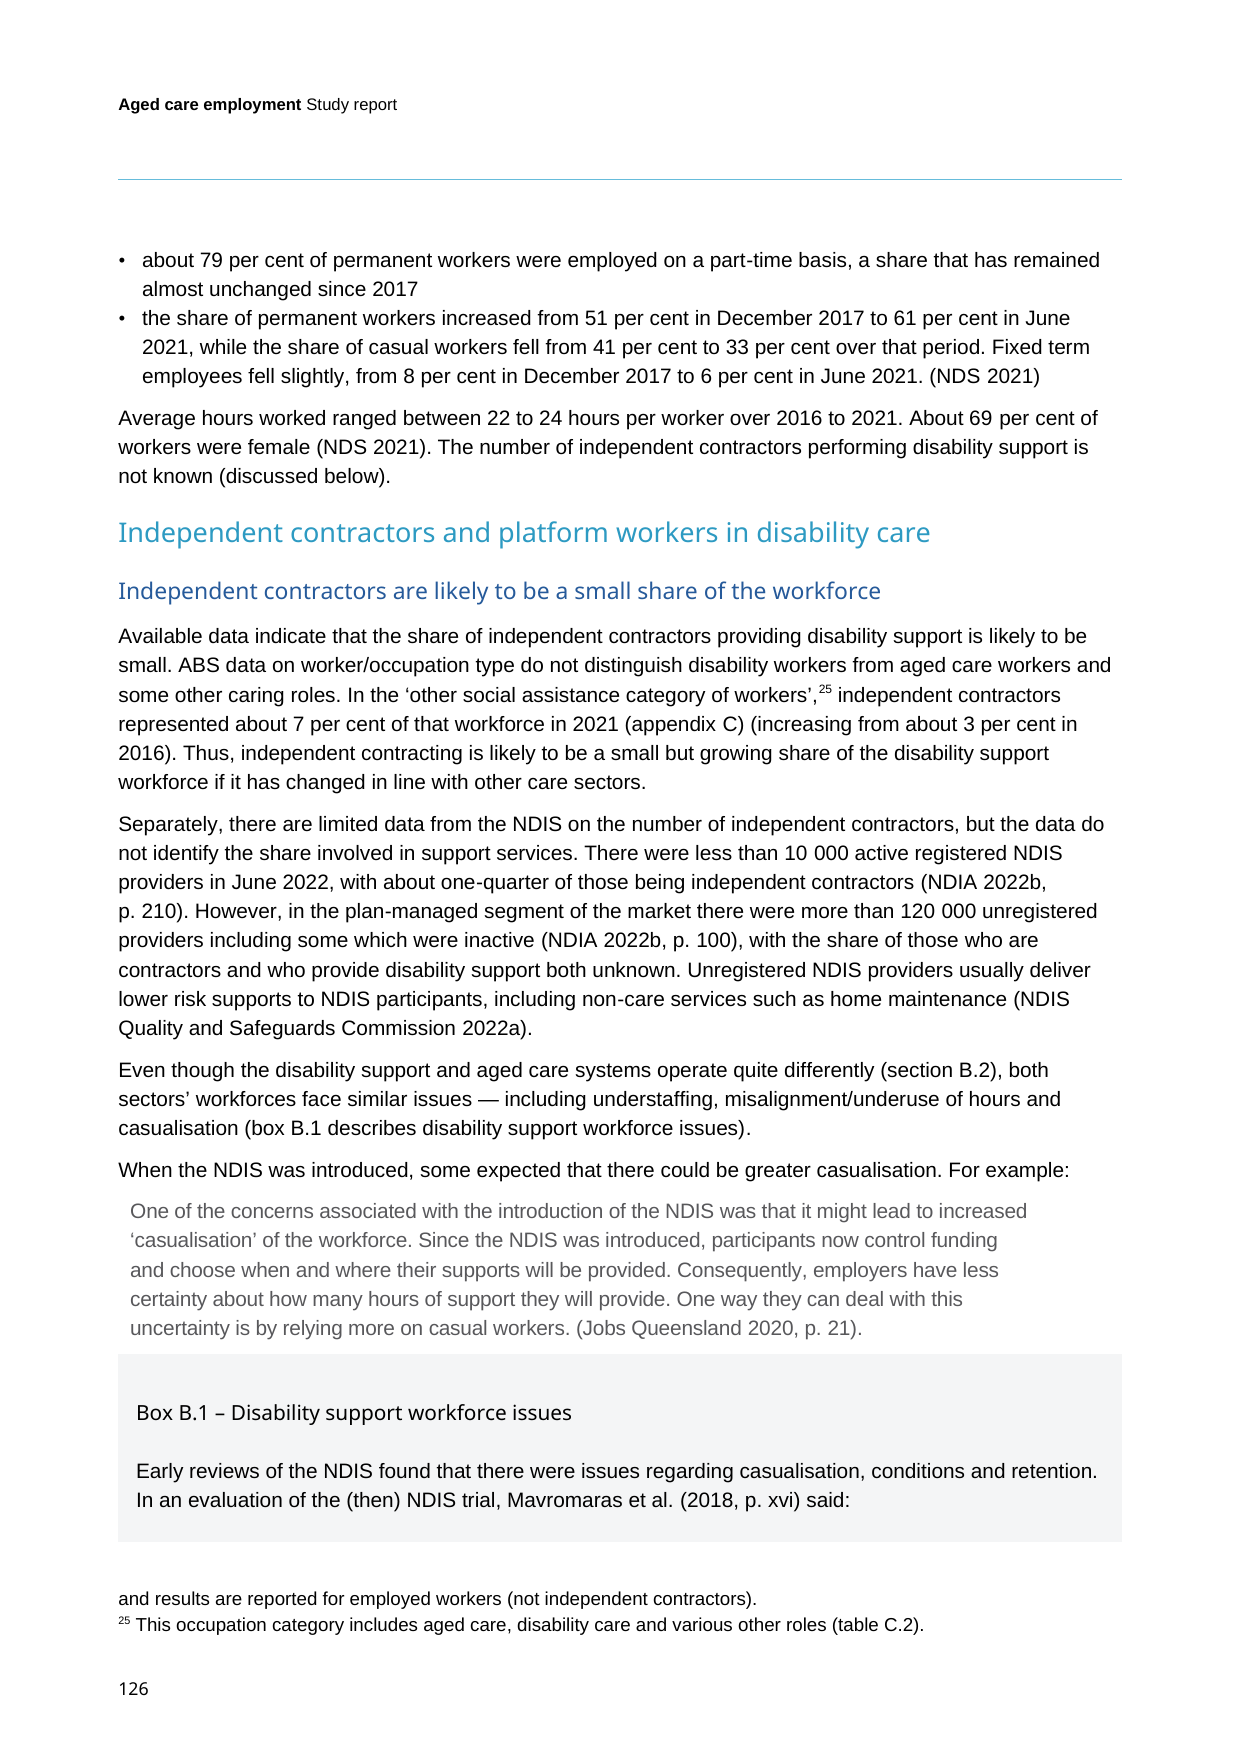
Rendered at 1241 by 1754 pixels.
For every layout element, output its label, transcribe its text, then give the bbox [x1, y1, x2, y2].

text One of the concerns associated with the introduction of the NDIS was that it might lead to increased ‘casualisation’ of the workforce. Since the NDIS was introduced, participants now control funding and choose when and where their supports will be provided. Consequently, employers have less certainty about how many hours of support they will provide. One way they can deal with this uncertainty is by relying more on casual workers. (Jobs Queensland 2020, p. 21). [130, 1194, 1033, 1340]
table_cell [118, 1438, 1122, 1542]
text Average hours worked ranged between 22 to 24 hours per worker over 2016 to 2021. About 69 per cent of workers were female (NDS 2021). The number of independent contractors performing disability support is not known (discussed below). [118, 401, 1122, 488]
subtitle Independent contractors are likely to be a small share of the workforce [118, 575, 1122, 606]
text Available data indicate that the share of independent contractors providing disability support is likely to be small. ABS data on worker/occupation type do not distinguish disability workers from aged care workers and some other caring roles. In the ‘other social assistance category of workers’, independent contractors represented about 7 per cent of that workforce in 2021 (appendix C) (increasing from about 3 per cent in 2016). Thus, independent contracting is likely to be a small but growing share of the disability support workforce if it has changed in line with other care sectors. [118, 619, 1122, 794]
list about 79 per cent of permanent workers were employed on a part-time basis, a share that has remained almost unchanged since 2017 [118, 242, 1122, 301]
list the share of permanent workers increased from 51 per cent in December 2017 to 61 per cent in June 2021, while the share of casual workers fell from 41 per cent to 33 per cent over that period. Fixed term employees fell slightly, from 8 per cent in December 2017 to 6 per cent in June 2021. (NDS 2021) [118, 301, 1122, 388]
subtitle Independent contractors and platform workers in disability care [118, 513, 1122, 550]
text Separately, there are limited data from the NDIS on the number of independent contractors, but the data do not identify the share involved in support services. There were less than 10 000 active registered NDIS providers in June 2022, with about one-quarter of those being independent contractors (NDIA 2022b, p. 210). However, in the plan-managed segment of the market there were more than 120 000 unregistered providers including some which were inactive (NDIA 2022b, p. 100), with the share of those who are contractors and who provide disability support both unknown. Unregistered NDIS providers usually deliver lower risk supports to NDIS participants, including non-care services such as home maintenance (NDIS Quality and Safeguards Commission 2022a). [118, 806, 1122, 1040]
table_header Box B.1 – Disability support workforce issues [118, 1354, 1122, 1438]
text Even though the disability support and aged care systems operate quite differently (section B.2), both sectors’ workforces face similar issues — including understaffing, misalignment/underuse of hours and casualisation (box B.1 describes disability support workforce issues). [118, 1052, 1122, 1140]
text When the NDIS was introduced, some expected that there could be greater casualisation. For example: [118, 1152, 1122, 1181]
